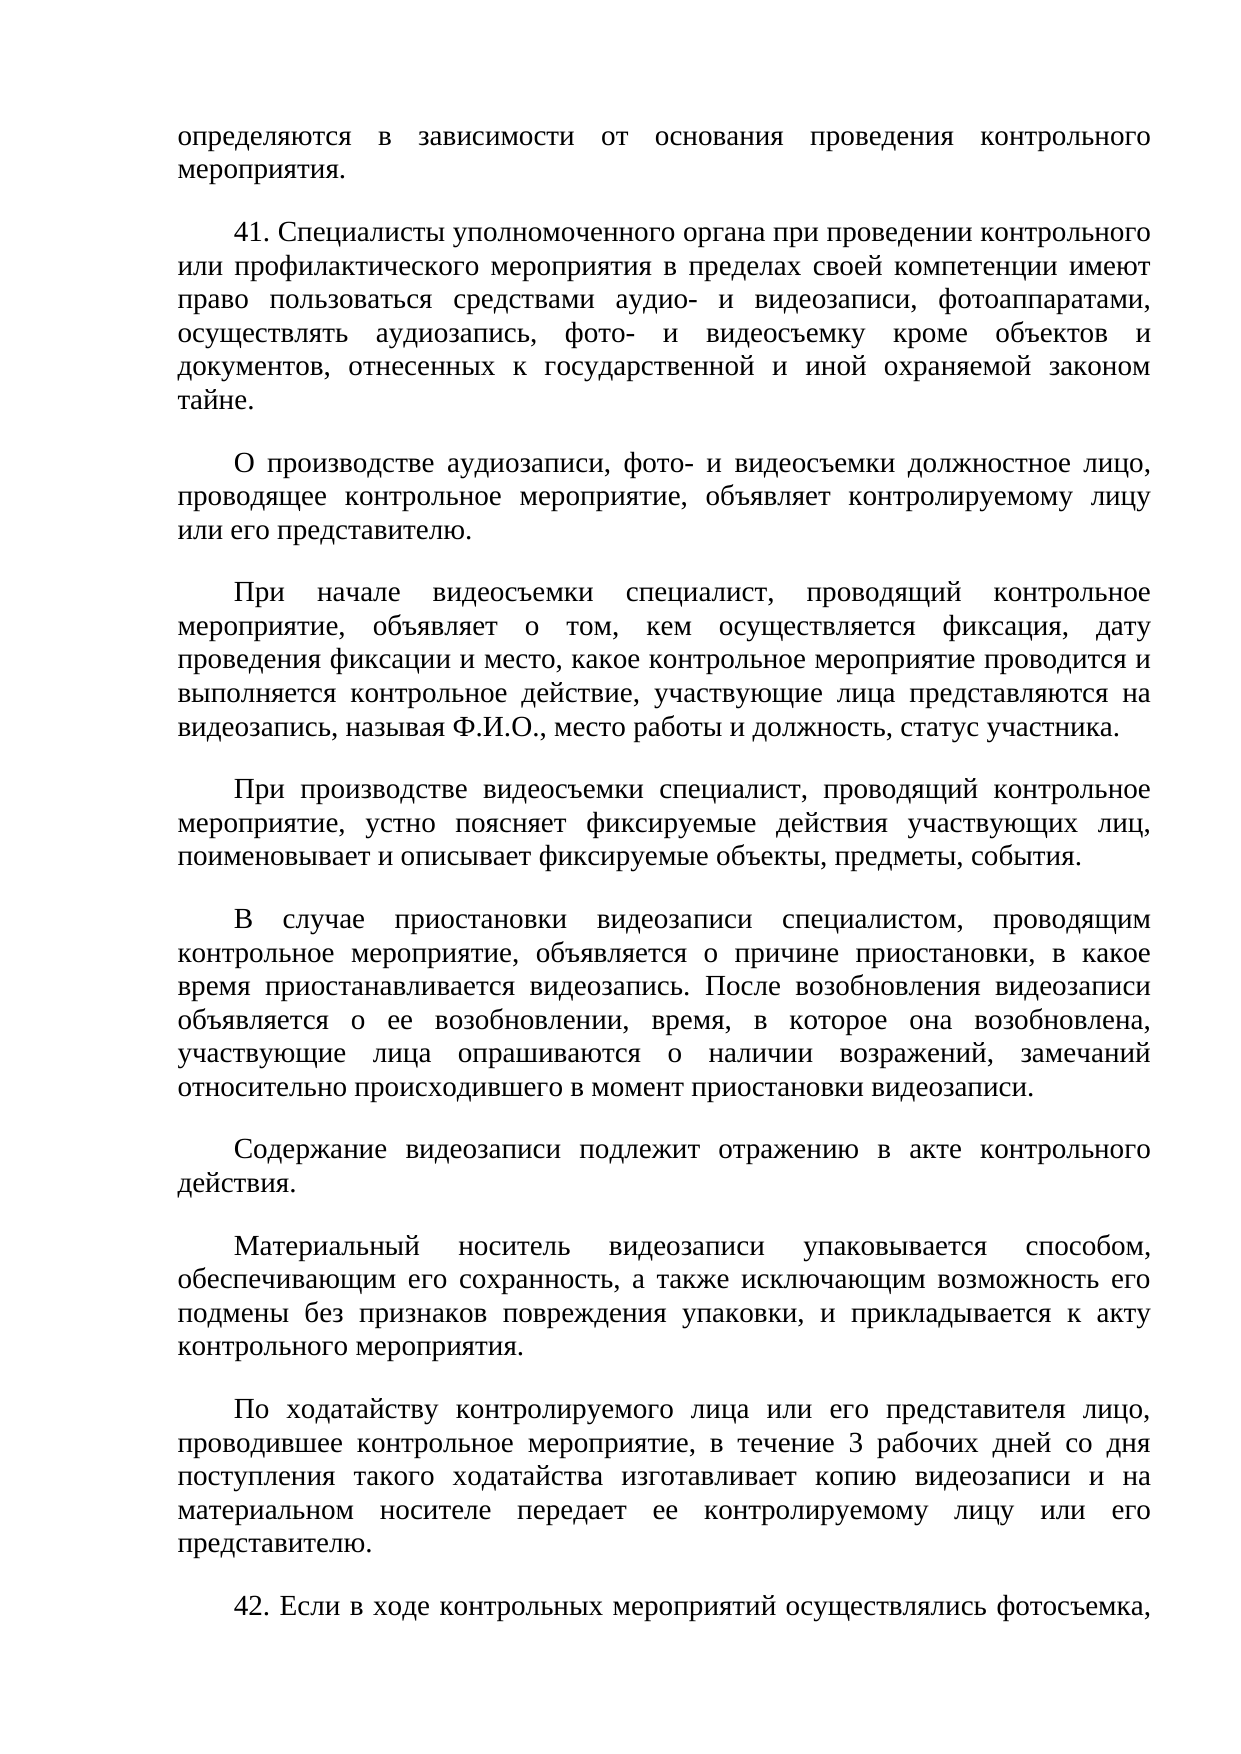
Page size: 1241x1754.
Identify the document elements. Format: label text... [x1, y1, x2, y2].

text По ходатайству контролируемого лица или его представителя лицо, проводившее контрольное мероприятие, в течение 3 рабочих дней со дня поступления такого ходатайства изготавливает копию видеозаписи и на материальном носителе передает ее контролируемому лицу или его представителю. [177, 1391, 1152, 1559]
text Содержание видеозаписи подлежит отражению в акте контрольного действия. [177, 1132, 1152, 1199]
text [177, 1588, 1152, 1622]
text 41. Специалисты уполномоченного органа при проведении контрольного или профилактического мероприятия в пределах своей компетенции имеют право пользоваться средствами аудио- и видеозаписи, фотоаппаратами, осуществлять аудиозапись, фото- и видеосъемку кроме объектов и документов, отнесенных к государственной и иной охраняемой законом тайне. [177, 214, 1152, 416]
text При начале видеосъемки специалист, проводящий контрольное мероприятие, объявляет о том, кем осуществляется фиксация, дату проведения фиксации и место, какое контрольное мероприятие проводится и выполняется контрольное действие, участвующие лица представляются на видеозапись, называя Ф.И.О., место работы и должность, статус участника. [177, 574, 1152, 742]
text В случае приостановки видеозаписи специалистом, проводящим контрольное мероприятие, объявляется о причине приостановки, в какое время приостанавливается видеозапись. После возобновления видеозаписи объявляется о ее возобновлении, время, в которое она возобновлена, участвующие лица опрашиваются о наличии возражений, замечаний относительно происходившего в момент приостановки видеозаписи. [177, 901, 1152, 1102]
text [177, 118, 1152, 185]
text Материальный носитель видеозаписи упаковывается способом, обеспечивающим его сохранность, а также исключающим возможность его подмены без признаков повреждения упаковки, и прикладывается к акту контрольного мероприятия. [177, 1228, 1152, 1362]
text При производстве видеосъемки специалист, проводящий контрольное мероприятие, устно поясняет фиксируемые действия участвующих лиц, поименовывает и описывает фиксируемые объекты, предметы, события. [177, 771, 1152, 872]
text О производстве аудиозаписи, фото- и видеосъемки должностное лицо, проводящее контрольное мероприятие, объявляет контролируемому лицу или его представителю. [177, 445, 1152, 545]
